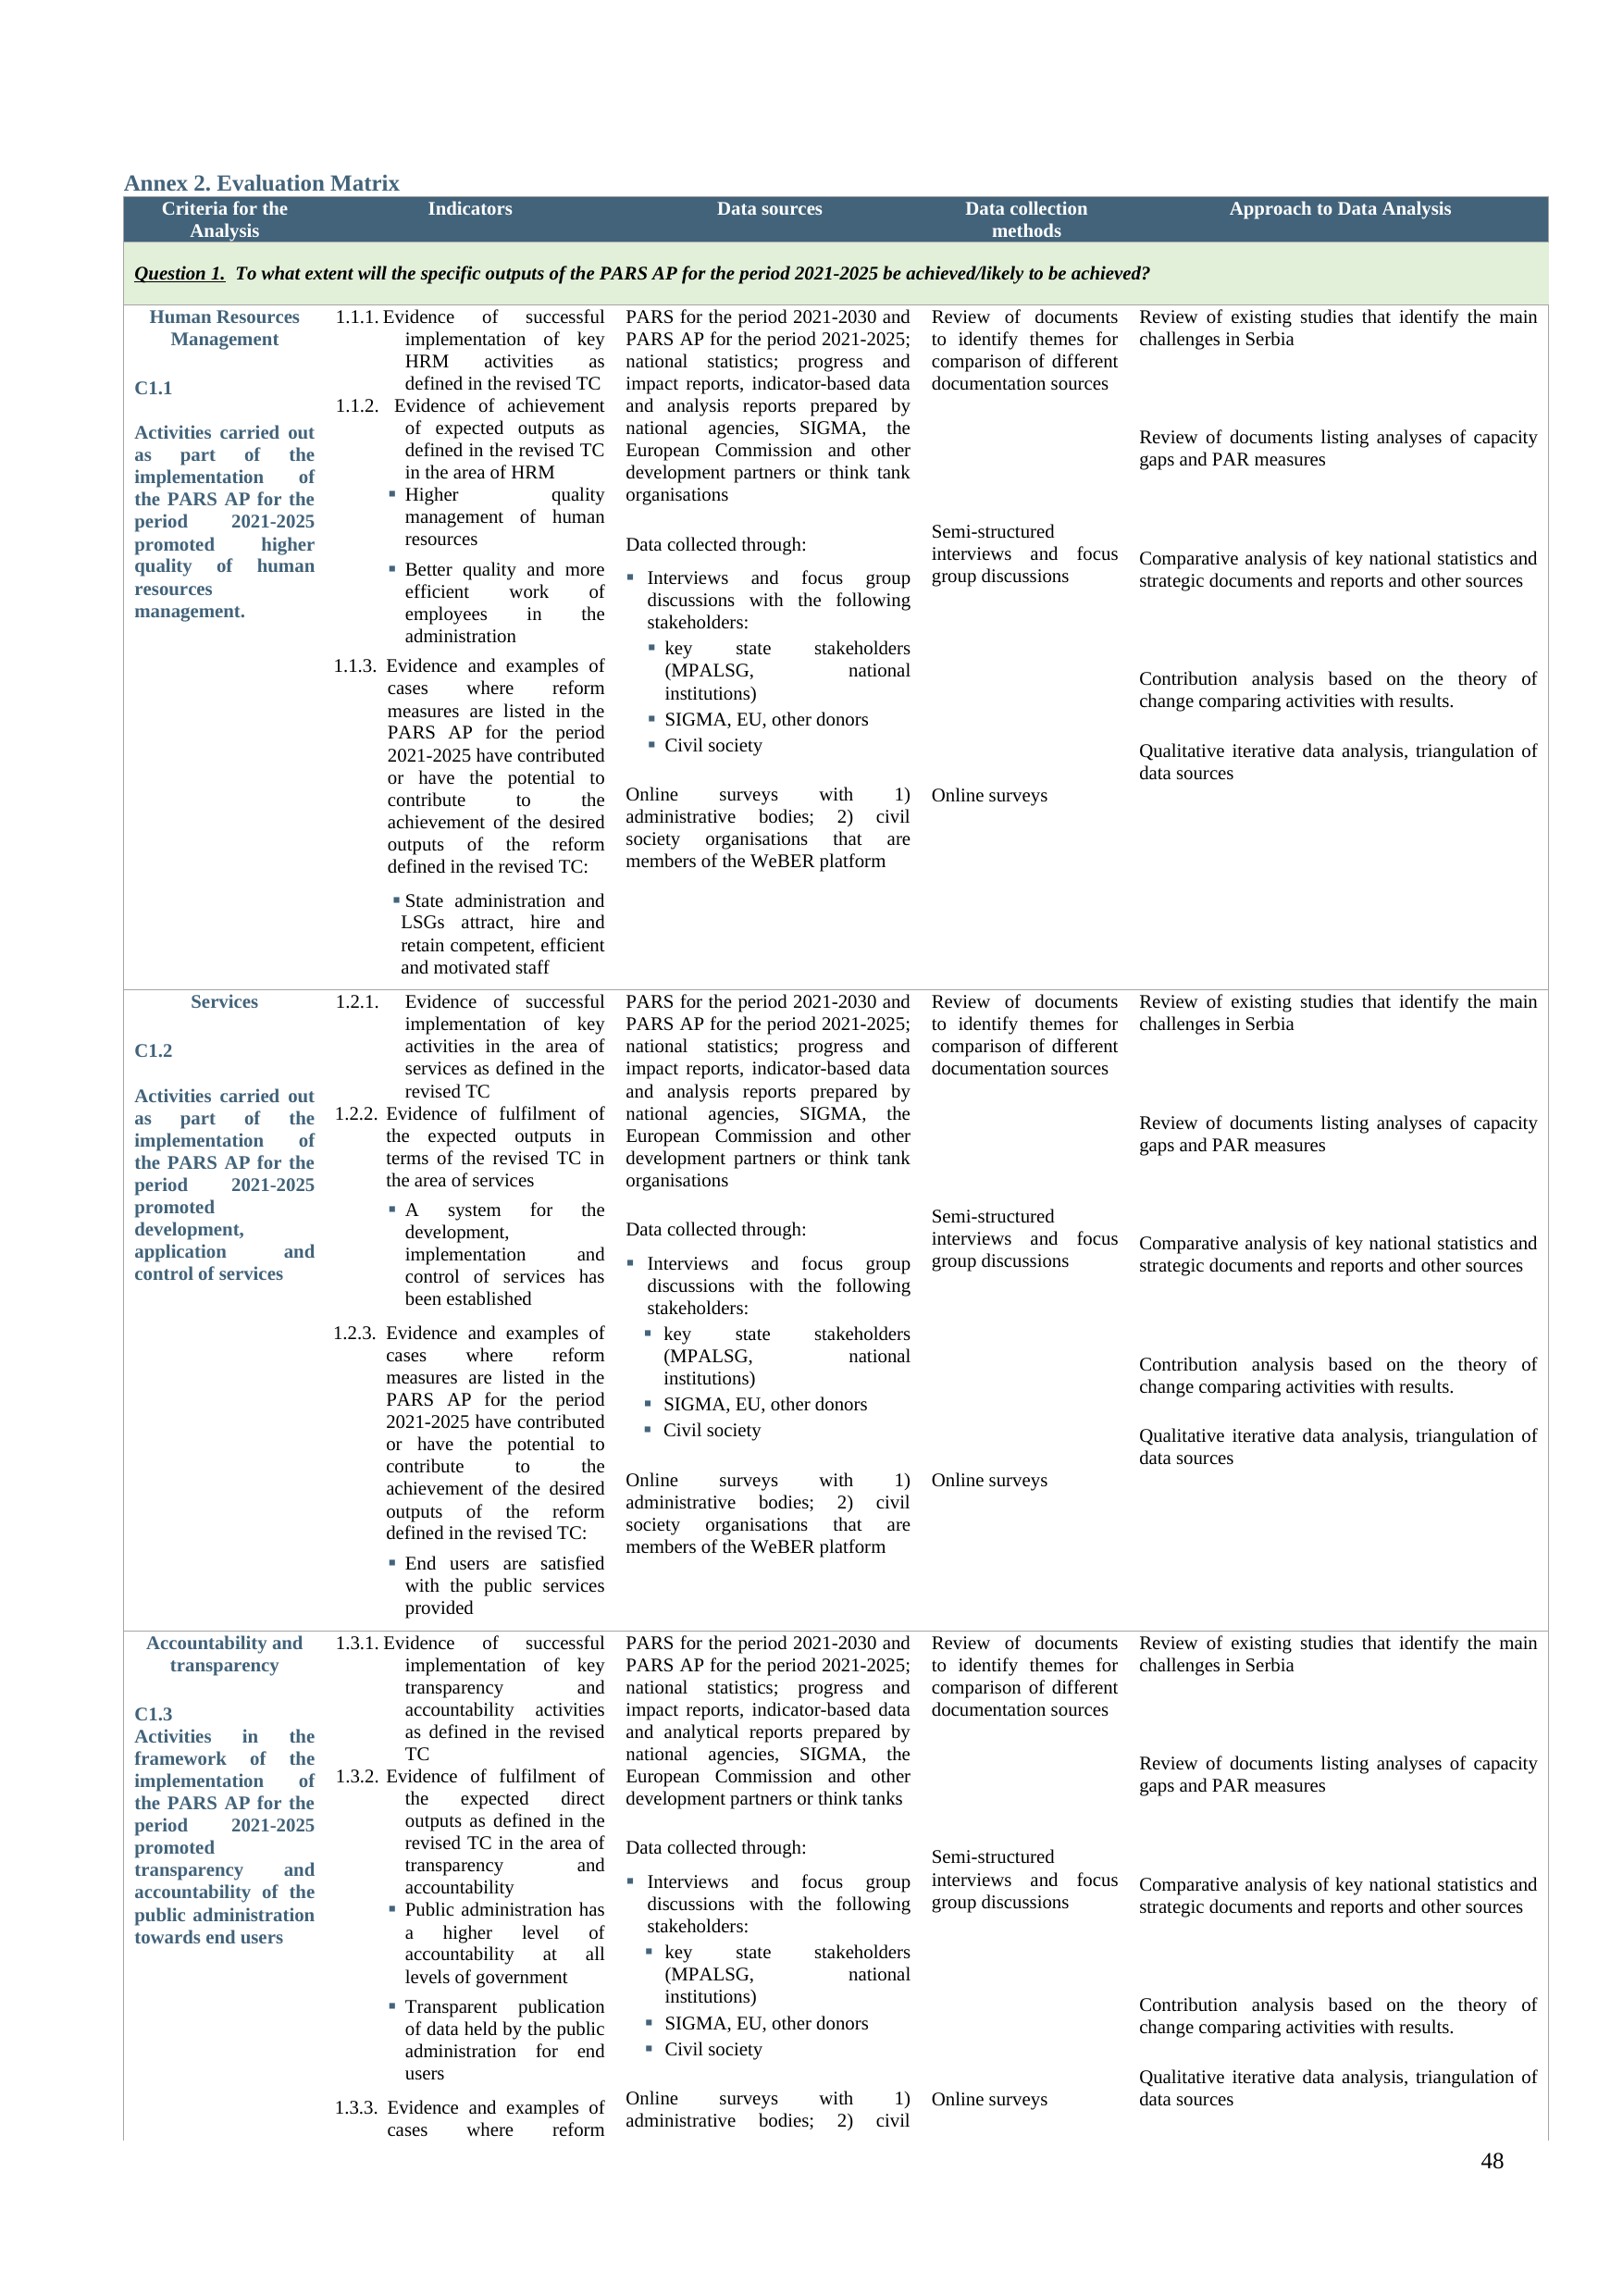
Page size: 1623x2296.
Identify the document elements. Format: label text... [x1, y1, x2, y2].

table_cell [615, 1632, 921, 2141]
subtitle Annex 2. Evaluation Matrix [123, 169, 1504, 196]
table_header Approach to Data Analysis [1129, 197, 1548, 242]
table_cell PARS for the period 2021-2030 and PARS AP for the period 2021-2025; national statistics; progress and impact reports, indicator-based data and analysis reports prepared by national agencies, SIGMA, the European Commission and other development partners or think tank organisations Data collected through: Interviews and focus group discussions with the following stakeholders: key state stakeholders (MPALSG, national institutions) SIGMA, EU, other donors Civil society Online surveys with 1) administrative bodies; 2) civil society organisations that are members of the WeBER platform [615, 990, 921, 1631]
table_cell Human Resources Management C1.1 Activities carried out as part of the implementation of the PARS AP for the period 2021-2025 promoted higher quality of human resources management. [124, 305, 325, 989]
table_cell PARS for the period 2021-2030 and PARS AP for the period 2021-2025; national statistics; progress and impact reports, indicator-based data and analysis reports prepared by national agencies, SIGMA, the European Commission and other development partners or think tank organisations Data collected through: Interviews and focus group discussions with the following stakeholders: key state stakeholders (MPALSG, national institutions) SIGMA, EU, other donors Civil society Online surveys with 1) administrative bodies; 2) civil society organisations that are members of the WeBER platform [615, 305, 921, 989]
table_cell Question 1. To what extent will the specific outputs of the PARS AP for the period 2021-2025 be achieved/likely to be achieved? [124, 242, 1549, 304]
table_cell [325, 1632, 615, 2141]
table_header Data sources [615, 197, 921, 242]
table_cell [1129, 1632, 1548, 2141]
table_cell Services C1.2 Activities carried out as part of the implementation of the PARS AP for the period 2021-2025 promoted development, application and control of services [124, 990, 325, 1631]
table_header Criteria for the Analysis [124, 197, 325, 242]
table_header Indicators [325, 197, 615, 242]
table_cell Evidence of successful implementation of key activities in the area of services as defined in the revised TC Evidence of fulfilment of the expected outputs in terms of the revised TC in the area of services A system for the development, implementation and control of services has been established Evidence and examples of cases where reform measures are listed in the PARS AP for the period 2021-2025 have contributed or have the potential to contribute to the achievement of the desired outputs of the reform defined in the revised TC: End users are satisfied with the public services provided [325, 990, 615, 1631]
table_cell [124, 1632, 325, 2141]
table_header Data collection methods [921, 197, 1129, 242]
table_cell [921, 1632, 1129, 2141]
table_cell Evidence of successful implementation of key HRM activities as defined in the revised TC Evidence of achievement of expected outputs as defined in the revised TC in the area of HRM Higher quality management of human resources Better quality and more efficient work of employees in the administration Evidence and examples of cases where reform measures are listed in the PARS AP for the period 2021-2025 have contributed or have the potential to contribute to the achievement of the desired outputs of the reform defined in the revised TC: State administration and LSGs attract, hire and retain competent, efficient and motivated staff [325, 305, 615, 989]
